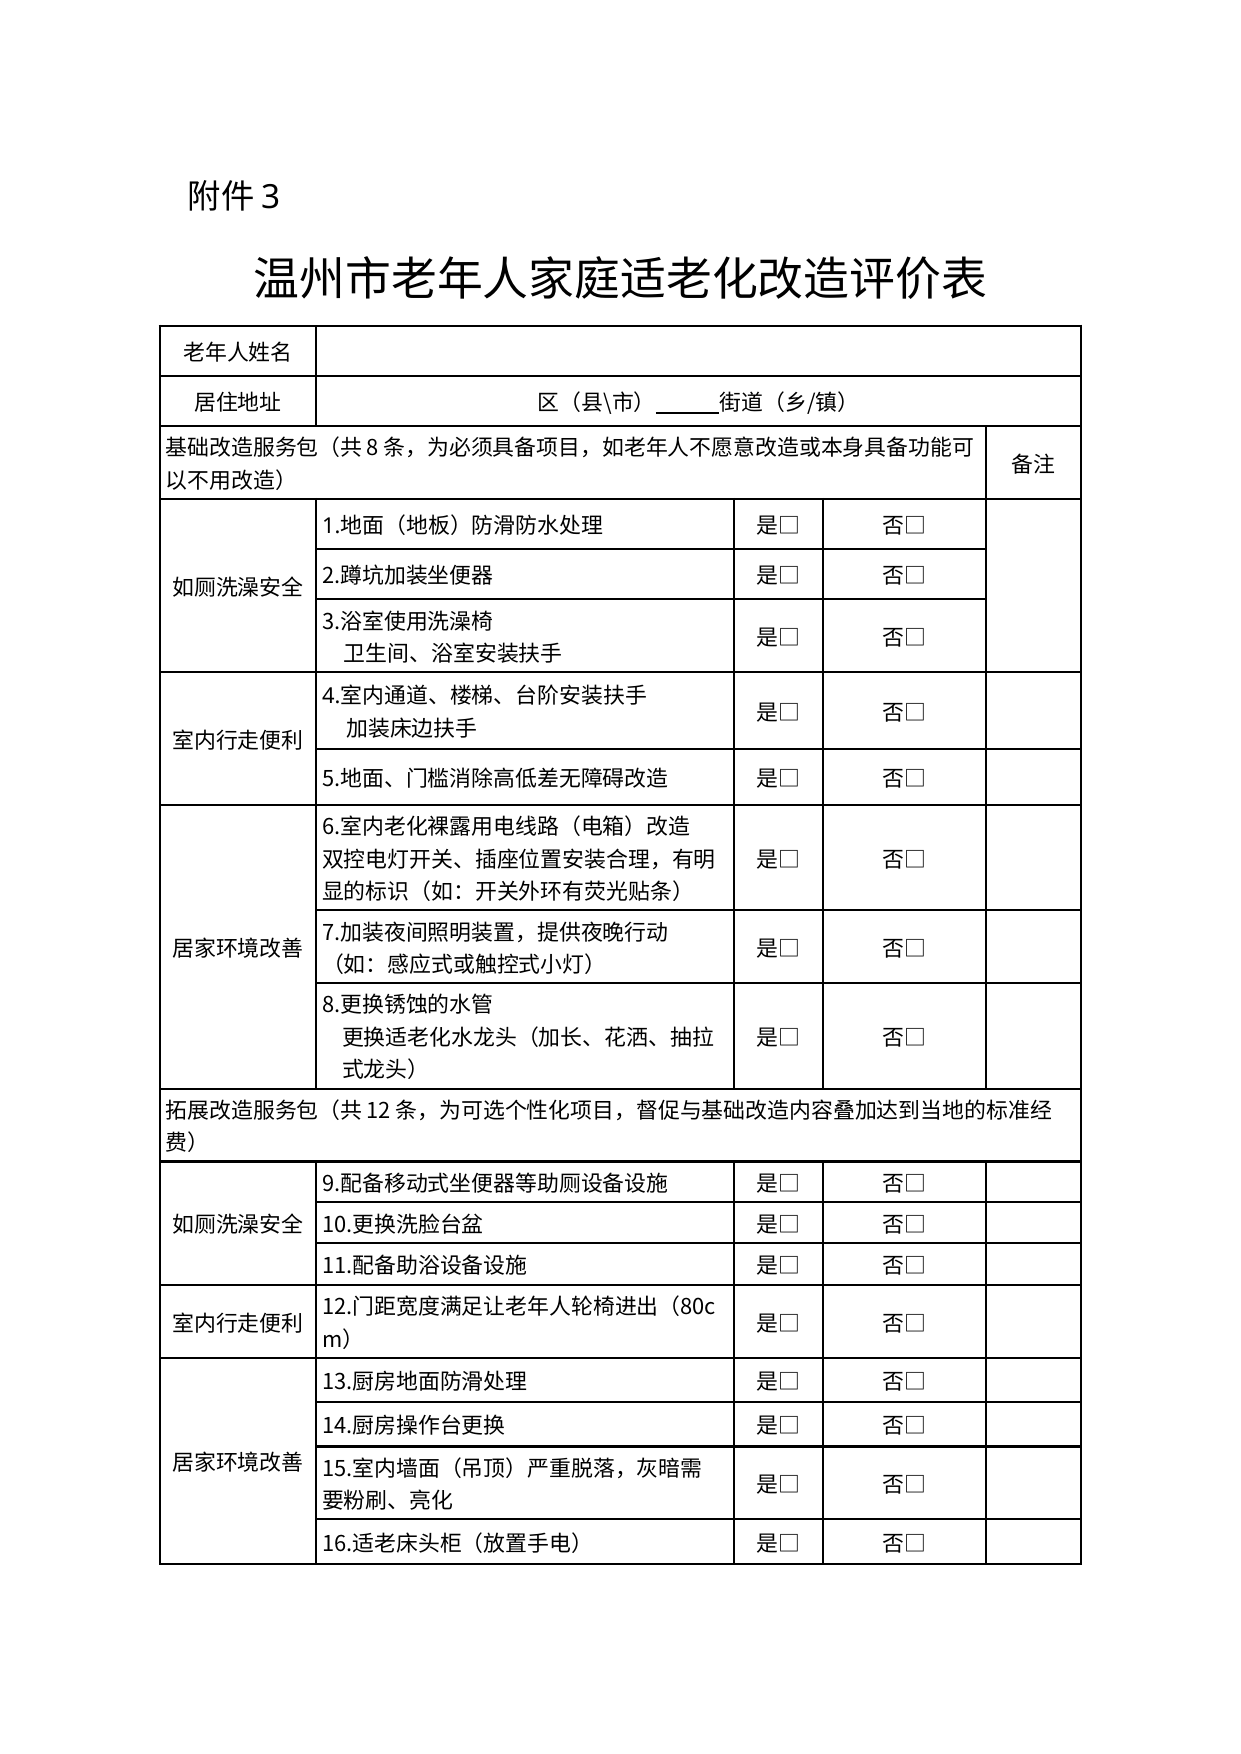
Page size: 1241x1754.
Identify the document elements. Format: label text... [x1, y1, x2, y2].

table_cell 12.门距宽度满足让老年人轮椅进出（80cm） [317, 1286, 733, 1357]
table_cell 否□ [824, 673, 985, 748]
table_cell 室内行走便利 [161, 1286, 315, 1357]
table_cell 否□ [824, 600, 985, 671]
table_cell 否□ [824, 550, 985, 598]
table_cell [987, 1403, 1080, 1445]
table_cell 6.室内老化裸露用电线路（电箱）改造 双控电灯开关、插座位置安装合理，有明显的标识（如：开关外环有荧光贴条） [317, 806, 733, 909]
table_cell 否□ [824, 750, 985, 804]
table_cell 否□ [824, 1203, 985, 1242]
table_cell [987, 1520, 1080, 1563]
table_cell 区（县\市） 街道（乡/镇） [317, 377, 1080, 425]
table_cell 否□ [824, 1448, 985, 1518]
table_header [317, 327, 1080, 375]
table_cell 是□ [735, 750, 822, 804]
table_cell 是□ [735, 500, 822, 548]
table_cell 1.地面（地板）防滑防水处理 [317, 500, 733, 548]
table_cell 居住地址 [161, 377, 315, 425]
table_cell 居家环境改善 [161, 1359, 315, 1563]
table_cell [987, 911, 1080, 982]
table_cell 10.更换洗脸台盆 [317, 1203, 733, 1242]
table_cell 备注 [987, 427, 1080, 498]
table_cell [987, 1203, 1080, 1242]
table_cell 5.地面、门槛消除高低差无障碍改造 [317, 750, 733, 804]
table_cell [987, 673, 1080, 748]
table_cell 13.厨房地面防滑处理 [317, 1359, 733, 1401]
table_cell 否□ 否□ 否□ [824, 1520, 985, 1563]
table_cell 是□ [735, 673, 822, 748]
table_cell [987, 1286, 1080, 1357]
table_cell 是□ [735, 600, 822, 671]
table_cell 如厕洗澡安全 [161, 500, 315, 671]
text 温州市老年人家庭适老化改造评价表 [187, 227, 1053, 324]
table_cell 是□ [735, 806, 822, 909]
table_cell [987, 984, 1080, 1087]
table_cell [987, 1244, 1080, 1284]
table_cell 是□ [735, 1403, 822, 1445]
table_cell 否□ [824, 1244, 985, 1284]
table_cell 14.厨房操作台更换 [317, 1403, 733, 1445]
table_cell 否□ [824, 911, 985, 982]
table_cell 是□ [735, 911, 822, 982]
table_header 老年人姓名 [161, 327, 315, 375]
table_cell [987, 750, 1080, 804]
table_cell 是□ [735, 1286, 822, 1357]
table_cell 8.更换锈蚀的水管 更换适老化水龙头（加长、花洒、抽拉式龙头） [317, 984, 733, 1087]
table_cell 是□ [735, 1163, 822, 1201]
table_cell [987, 1359, 1080, 1401]
table_cell 11.配备助浴设备设施 [317, 1244, 733, 1284]
table_cell 基础改造服务包（共8条，为必须具备项目，如老年人不愿意改造或本身具备功能可以不用改造） [161, 427, 985, 498]
table_cell 是□ [735, 1203, 822, 1242]
table_cell 9.配备移动式坐便器等助厕设备设施 [317, 1163, 733, 1201]
text 附件3 [187, 162, 1053, 227]
table_cell [987, 806, 1080, 909]
table_cell 3.浴室使用洗澡椅 卫生间、浴室安装扶手 [317, 600, 733, 671]
table_cell 否□ [824, 1286, 985, 1357]
table_cell 15.室内墙面（吊顶）严重脱落，灰暗需 要粉刷、亮化 [317, 1448, 733, 1518]
table_cell 是□ [735, 1448, 822, 1518]
table_cell 如厕洗澡安全 [161, 1163, 315, 1284]
table_cell [987, 1163, 1080, 1201]
table_cell 是□ [735, 1244, 822, 1284]
table_cell [987, 500, 1080, 671]
table_cell 是□ 是□ 是□ [735, 1520, 822, 1563]
table_cell 拓展改造服务包（共12条，为可选个性化项目，督促与基础改造内容叠加达到当地的标准经费） [161, 1090, 1080, 1160]
table_cell 否□ [824, 806, 985, 909]
table_cell 是□ [735, 984, 822, 1087]
table_cell [987, 1448, 1080, 1518]
table_cell 是□ [735, 550, 822, 598]
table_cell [317, 1520, 733, 1563]
table_cell 否□ [824, 984, 985, 1087]
table_cell 否□ [824, 1403, 985, 1445]
table_cell 是□ [735, 1359, 822, 1401]
table_cell 室内行走便利 [161, 673, 315, 804]
table_cell 7.加装夜间照明装置，提供夜晚行动 （如：感应式或触控式小灯） [317, 911, 733, 982]
table_cell 居家环境改善 [161, 806, 315, 1087]
table_cell 否□ [824, 1163, 985, 1201]
table_cell 2.蹲坑加装坐便器 [317, 550, 733, 598]
table_cell 否□ [824, 1359, 985, 1401]
table_cell 否□ [824, 500, 985, 548]
table_cell 4.室内通道、楼梯、台阶安装扶手 加装床边扶手 [317, 673, 733, 748]
